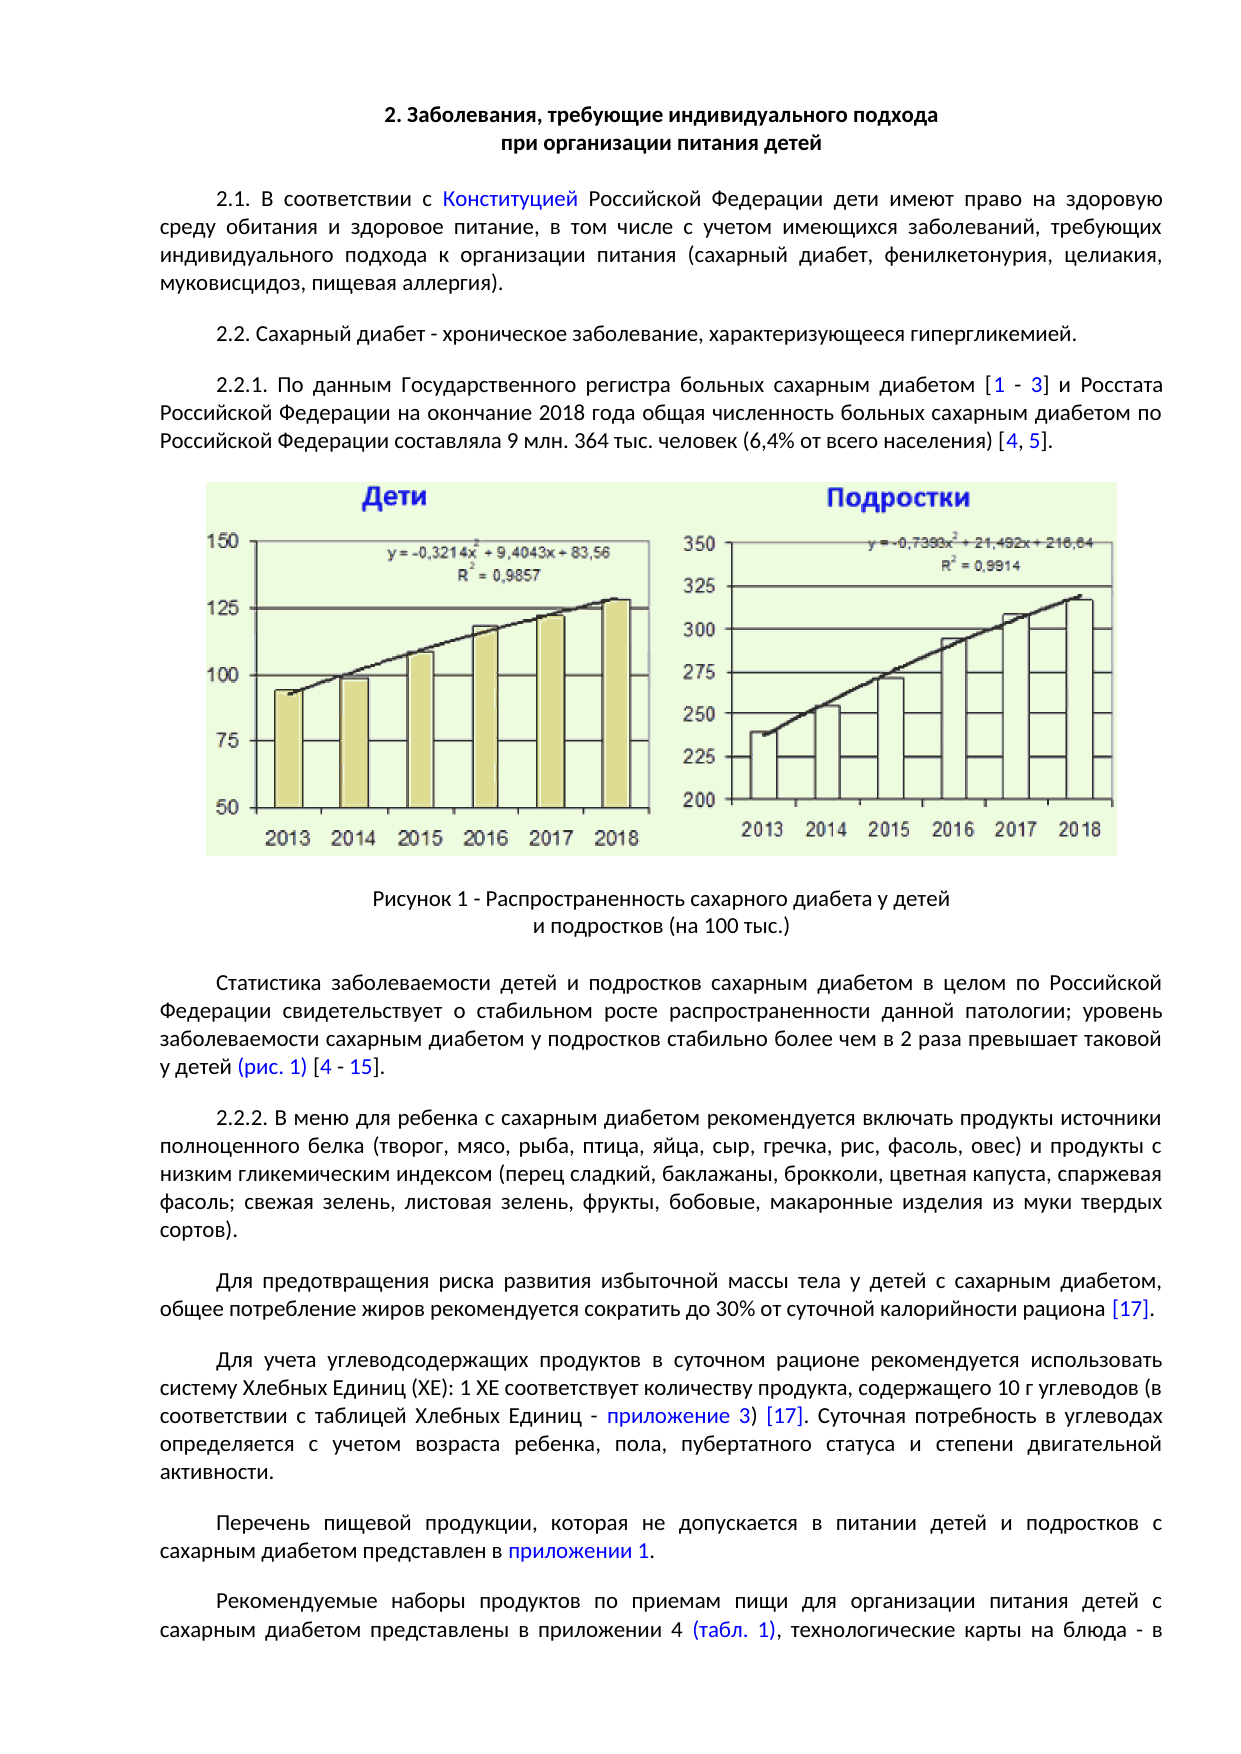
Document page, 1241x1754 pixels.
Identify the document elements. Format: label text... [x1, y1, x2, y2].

title при организации питания детей [159, 128, 1163, 156]
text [159, 1587, 1163, 1643]
text 2.1. В соответствии с Конституцией Российской Федерации дети имеют право на здоровую среду обитания и здоровое питание, в том числе с учетом имеющихся заболеваний, требующих индивидуального подхода к организации питания (сахарный диабет, фенилкетонурия, целиакия, муковисцидоз, пищевая аллергия). [159, 184, 1163, 297]
text 2.2. Сахарный диабет - хроническое заболевание, характеризующееся гипергликемией. [159, 319, 1163, 347]
text 2.2.2. В меню для ребенка с сахарным диабетом рекомендуется включать продукты источники полноценного белка (творог, мясо, рыба, птица, яйца, сыр, гречка, рис, фасоль, овес) и продукты с низким гликемическим индексом (перец сладкий, баклажаны, брокколи, цветная капуста, спаржевая фасоль; свежая зелень, листовая зелень, фрукты, бобовые, макаронные изделия из муки твердых сортов). [159, 1103, 1163, 1243]
text Рисунок 1 - Распространенность сахарного диабета у детей [159, 884, 1163, 912]
text Перечень пищевой продукции, которая не допускается в питании детей и подростков с сахарным диабетом представлен в приложении 1. [159, 1508, 1163, 1564]
text Для предотвращения риска развития избыточной массы тела у детей с сахарным диабетом, общее потребление жиров рекомендуется сократить до 30% от суточной калорийности рациона [17]. [159, 1266, 1163, 1322]
text Для учета углеводсодержащих продуктов в суточном рационе рекомендуется использовать систему Хлебных Единиц (ХЕ): 1 ХЕ соответствует количеству продукта, содержащего 10 г углеводов (в соответствии с таблицей Хлебных Единиц - приложение 3) [17]. Суточная потребность в углеводах определяется с учетом возраста ребенка, пола, пубертатного статуса и степени двигательной активности. [159, 1345, 1163, 1485]
picture [206, 482, 1117, 856]
text 2.2.1. По данным Государственного регистра больных сахарным диабетом [1 - 3] и Росстата Российской Федерации на окончание 2018 года общая численность больных сахарным диабетом по Российской Федерации составляла 9 млн. 364 тыс. человек (6,4% от всего населения) [4, 5]. [159, 370, 1163, 454]
title 2. Заболевания, требующие индивидуального подхода [159, 100, 1163, 128]
text и подростков (на 100 тыс.) [159, 912, 1163, 940]
text Статистика заболеваемости детей и подростков сахарным диабетом в целом по Российской Федерации свидетельствует о стабильном росте распространенности данной патологии; уровень заболеваемости сахарным диабетом у подростков стабильно более чем в 2 раза превышает таковой у детей (рис. 1) [4 - 15]. [159, 968, 1163, 1080]
